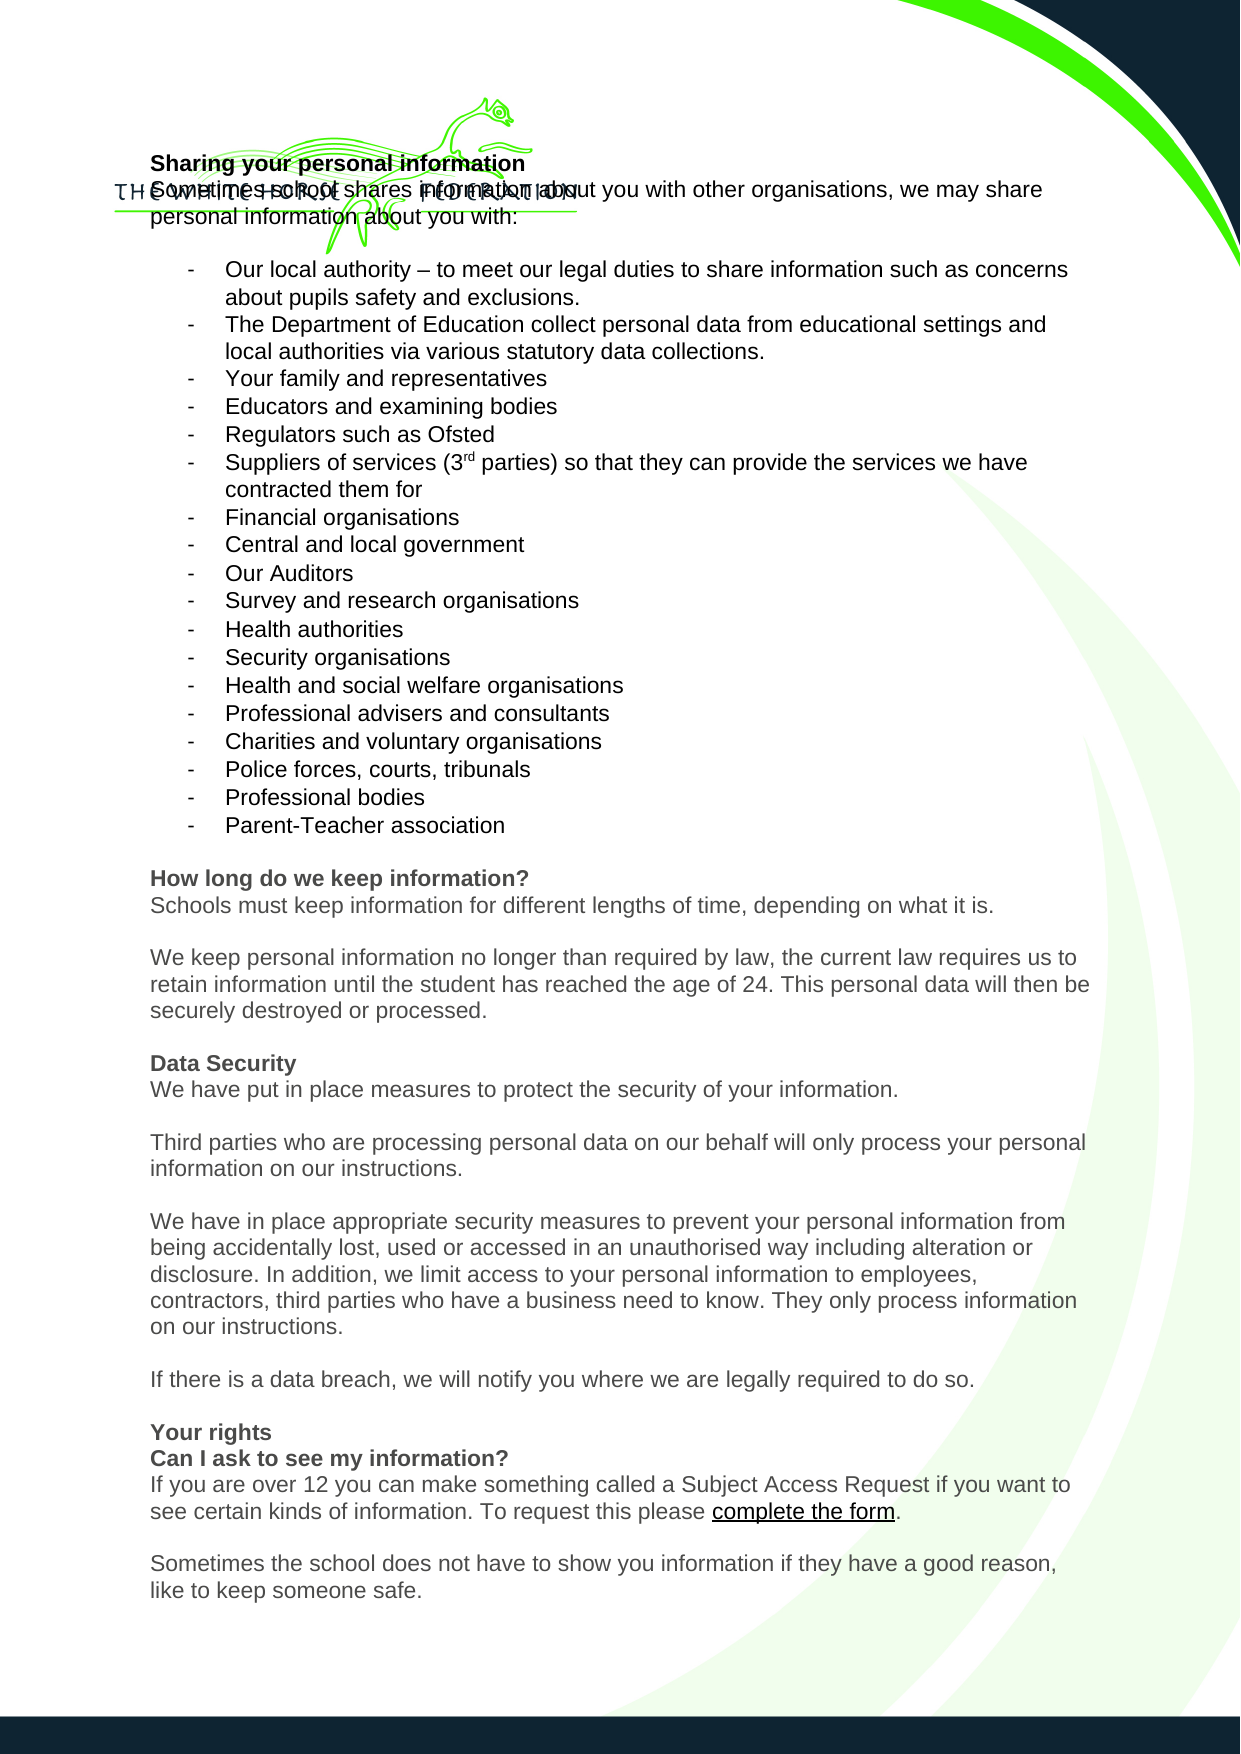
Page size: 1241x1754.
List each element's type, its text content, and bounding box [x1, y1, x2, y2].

text We have in place appropriate security measures to prevent your personal information from being accidentally lost, used or accessed in an unauthorised way including alteration or disclosure. In addition, we limit access to your personal information to employees, contractors, third parties who have a business need to know. They only process information on our instructions. [150, 1208, 1090, 1339]
text Your rights [150, 1419, 1090, 1445]
text Sometimes the school does not have to show you information if they have a good reason, like to keep someone safe. [150, 1550, 1090, 1603]
text Can I ask to see my information? [150, 1445, 1090, 1471]
text If you are over 12 you can make something called a Subject Access Request if you want to see certain kinds of information. To request this please complete the form. [150, 1471, 1090, 1524]
text Third parties who are processing personal data on our behalf will only process your personal information on our instructions. [150, 1129, 1090, 1181]
text Sharing your personal information [150, 150, 1090, 176]
list Health authorities [187, 615, 1090, 643]
list Health and social welfare organisations [187, 671, 1090, 699]
text Data Security [150, 1050, 1090, 1076]
text We keep personal information no longer than required by law, the current law requires us to retain information until the student has reached the age of 24. This personal data will then be securely destroyed or processed. [150, 944, 1090, 1023]
list Your family and representatives [187, 364, 1090, 392]
text We have put in place measures to protect the security of your information. [150, 1076, 1090, 1102]
list Professional advisers and consultants [187, 699, 1090, 727]
list Charities and voluntary organisations [187, 727, 1090, 755]
list Parent-Teacher association [187, 811, 1090, 839]
list The Department of Education collect personal data from educational settings and local authorities via various statutory data collections. [187, 310, 1090, 364]
list Educators and examining bodies [187, 392, 1090, 420]
picture [0, 0, 1240, 1754]
list Regulators such as Ofsted [187, 420, 1090, 448]
text Sometimes school shares information about you with other organisations, we may share personal information about you with: [150, 176, 1090, 229]
list Central and local government [187, 531, 1090, 559]
text If there is a data breach, we will notify you where we are legally required to do so. [150, 1366, 1090, 1392]
list Suppliers of services (3rd parties) so that they can provide the services we have contracted them for [187, 448, 1090, 503]
list Police forces, courts, tribunals [187, 755, 1090, 783]
text How long do we keep information? [150, 865, 1090, 892]
list Our Auditors [187, 559, 1090, 587]
list Our local authority – to meet our legal duties to share information such as concerns about pupils safety and exclusions. [187, 255, 1090, 310]
list Security organisations [187, 643, 1090, 671]
text Schools must keep information for different lengths of time, depending on what it is. [150, 892, 1090, 918]
list Financial organisations [187, 503, 1090, 531]
list Professional bodies [187, 783, 1090, 811]
list Survey and research organisations [187, 587, 1090, 615]
